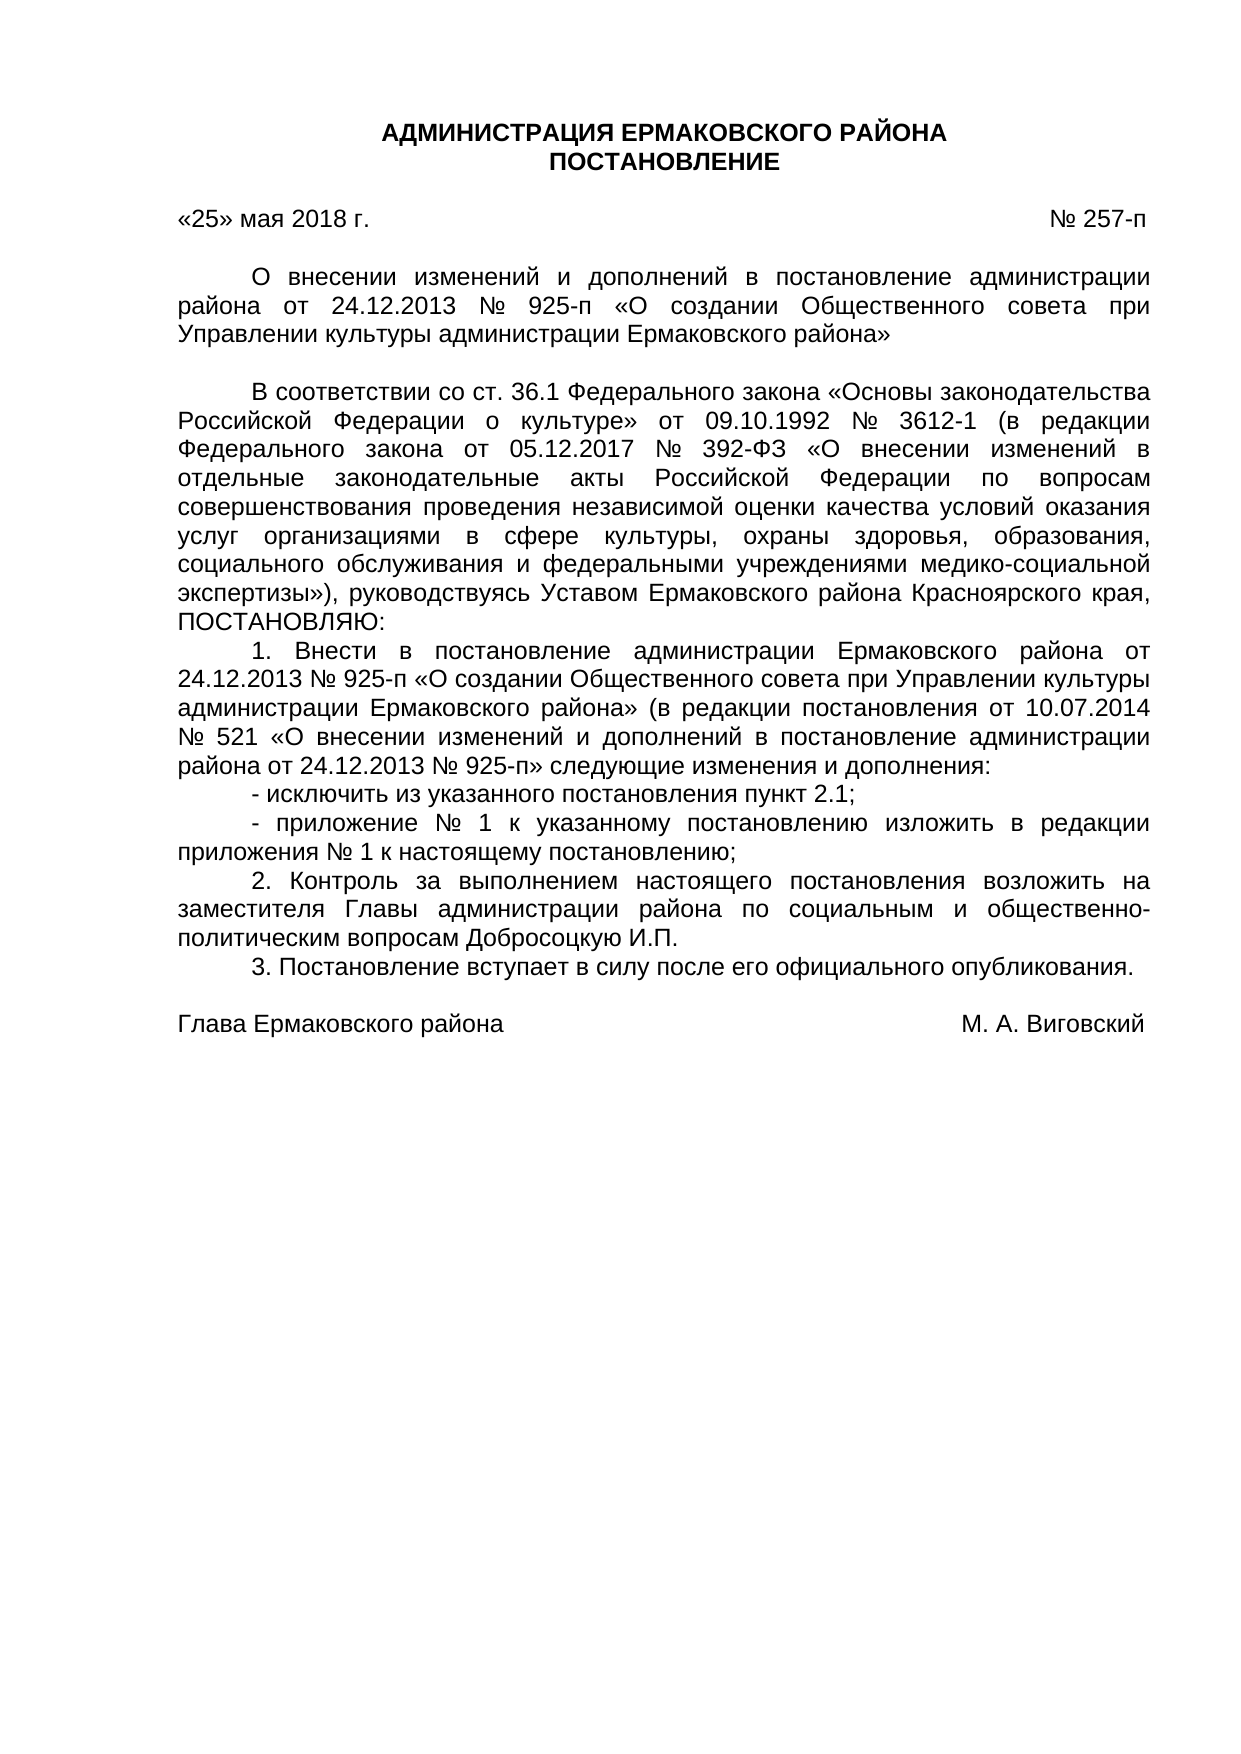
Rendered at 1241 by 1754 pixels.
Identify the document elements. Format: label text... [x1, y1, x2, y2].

text АДМИНИСТРАЦИЯ ЕРМАКОВСКОГО РАЙОНА [177, 118, 1152, 147]
text О внесении изменений и дополнений в постановление администрации района от 24.12.2013 № 925-п «О создании Общественного совета при Управлении культуры администрации Ермаковского района» [177, 262, 1152, 348]
text - исключить из указанного постановления пункт 2.1; [177, 779, 1152, 808]
text - приложение № 1 к указанному постановлению изложить в редакции приложения № 1 к настоящему постановлению; [177, 808, 1152, 866]
text 3. Постановление вступает в силу после его официального опубликования. [177, 952, 1152, 981]
text 2. Контроль за выполнением настоящего постановления возложить на заместителя Главы администрации района по социальным и общественно-политическим вопросам Добросоцкую И.П. [177, 866, 1152, 952]
text 1. Внести в постановление администрации Ермаковского района от 24.12.2013 № 925-п «О создании Общественного совета при Управлении культуры администрации Ермаковского района» (в редакции постановления от 10.07.2014 № 521 «О внесении изменений и дополнений в постановление администрации района от 24.12.2013 № 925-п» следующие изменения и дополнения: [177, 636, 1152, 779]
text Глава Ермаковского района М. А. Виговский [177, 1009, 1152, 1038]
text В соответствии со ст. 36.1 Федерального закона «Основы законодательства Российской Федерации о культуре» от 09.10.1992 № 3612-1 (в редакции Федерального закона от 05.12.2017 № 392-ФЗ «О внесении изменений в отдельные законодательные акты Российской Федерации по вопросам совершенствования проведения независимой оценки качества условий оказания услуг организациями в сфере культуры, охраны здоровья, образования, социального обслуживания и федеральными учреждениями медико-социальной экспертизы»), руководствуясь Уставом Ермаковского района Красноярского края, ПОСТАНОВЛЯЮ: [177, 377, 1152, 636]
text ПОСТАНОВЛЕНИЕ [177, 147, 1152, 176]
text «25» мая 2018 г. № 257-п [177, 204, 1152, 233]
